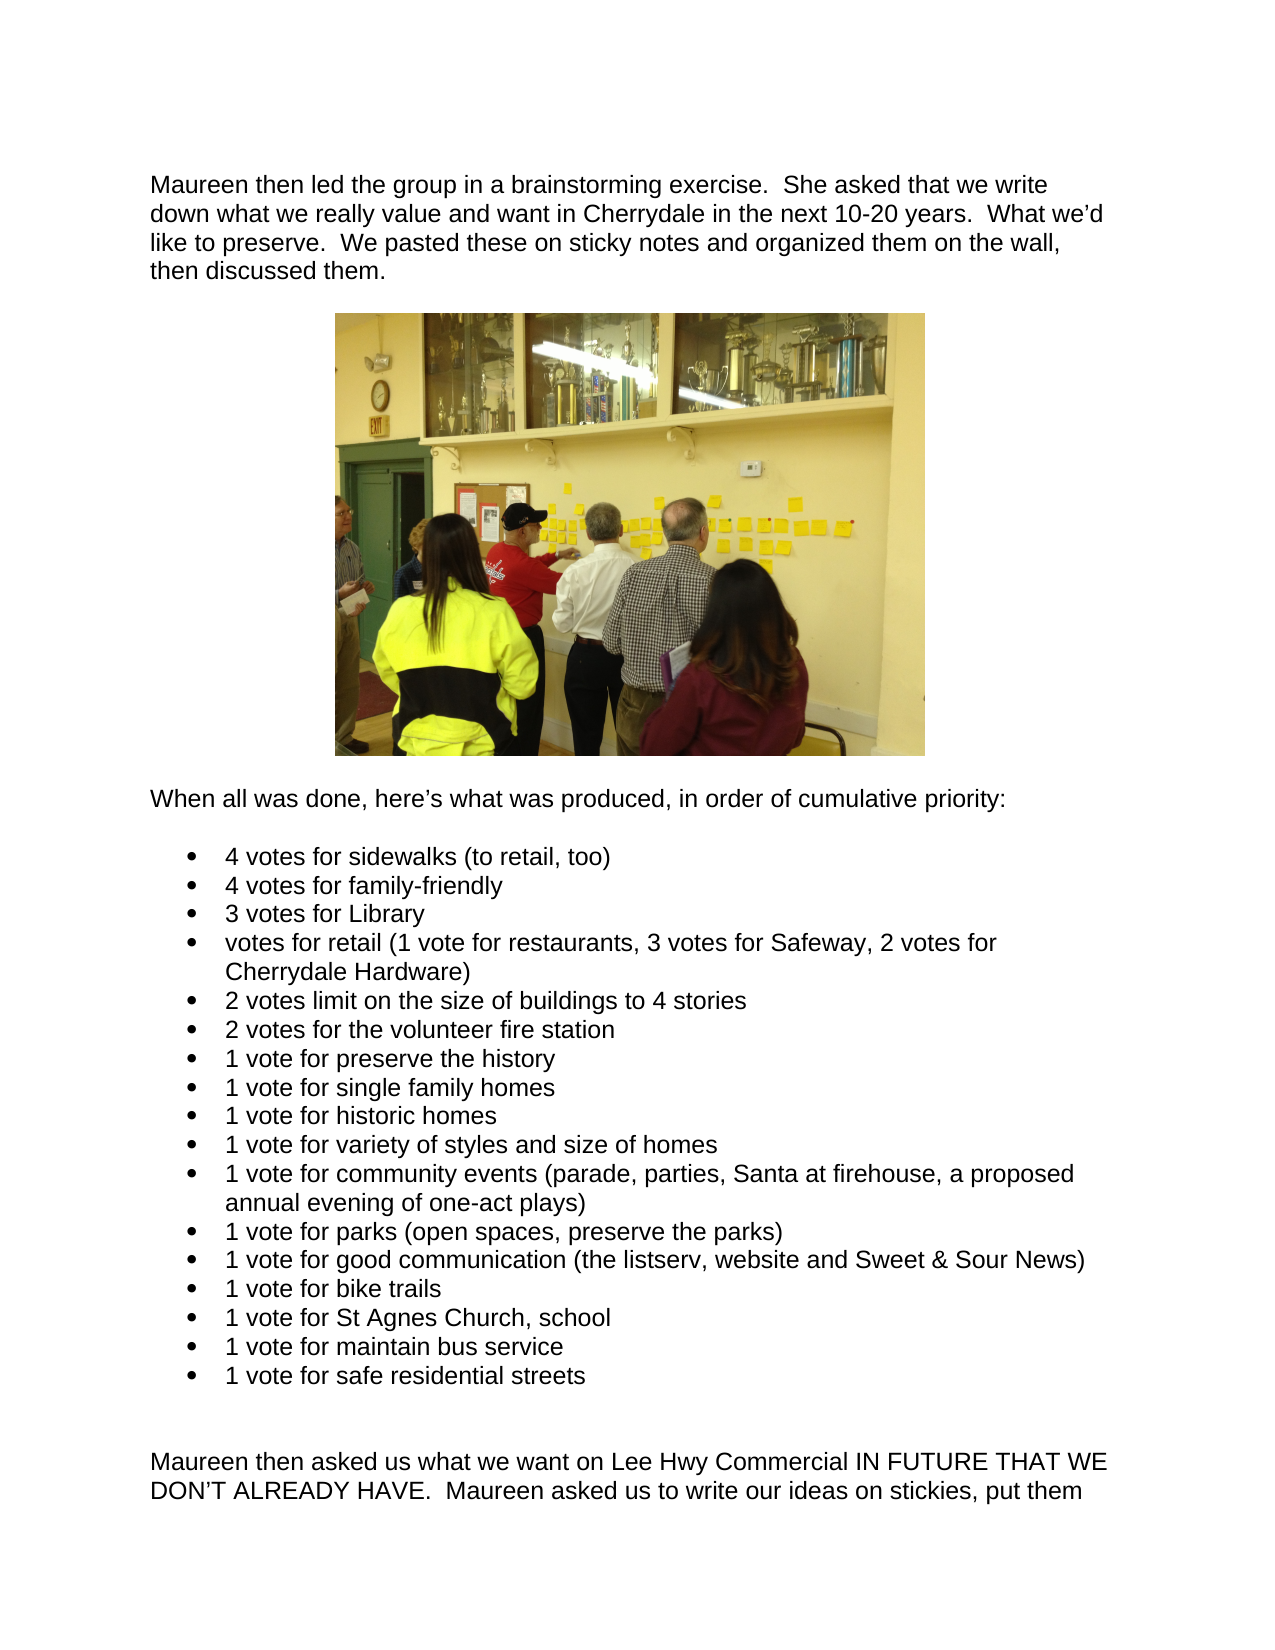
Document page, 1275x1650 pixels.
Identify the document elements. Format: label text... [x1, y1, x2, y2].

list 4 votes for sidewalks (to retail, too) [187, 842, 1110, 871]
list 1 vote for historic homes [187, 1101, 1110, 1130]
list 2 votes for the volunteer fire station [187, 1015, 1110, 1044]
text Maureen then led the group in a brainstorming exercise. She asked that we write down what we really value and want in Cherrydale in the next 10-20 years. What we’d like to preserve. We pasted these on sticky notes and organized them on the wall, then discussed them. [150, 170, 1110, 285]
list 1 vote for parks (open spaces, preserve the parks) [187, 1217, 1110, 1246]
list 1 vote for safe residential streets [187, 1361, 1110, 1390]
list 1 vote for variety of styles and size of homes [187, 1130, 1110, 1159]
list 3 votes for Library [187, 899, 1110, 928]
list 1 vote for St Agnes Church, school [187, 1303, 1110, 1332]
list 2 votes limit on the size of buildings to 4 stories [187, 986, 1110, 1015]
list 1 vote for bike trails [187, 1274, 1110, 1303]
list 1 vote for community events (parade, parties, Santa at firehouse, a proposed annual evening of one-act plays) [187, 1159, 1110, 1217]
list 1 vote for good communication (the listserv, website and Sweet & Sour News) [187, 1246, 1110, 1274]
list 4 votes for family-friendly [187, 871, 1110, 899]
picture [335, 313, 925, 756]
list 1 vote for single family homes [187, 1072, 1110, 1101]
text When all was done, here’s what was produced, in order of cumulative priority: [150, 784, 1110, 813]
list votes for retail (1 vote for restaurants, 3 votes for Safeway, 2 votes for Cherrydale Hardware) [187, 928, 1110, 986]
list 1 vote for maintain bus service [187, 1332, 1110, 1361]
list 1 vote for preserve the history [187, 1044, 1110, 1072]
